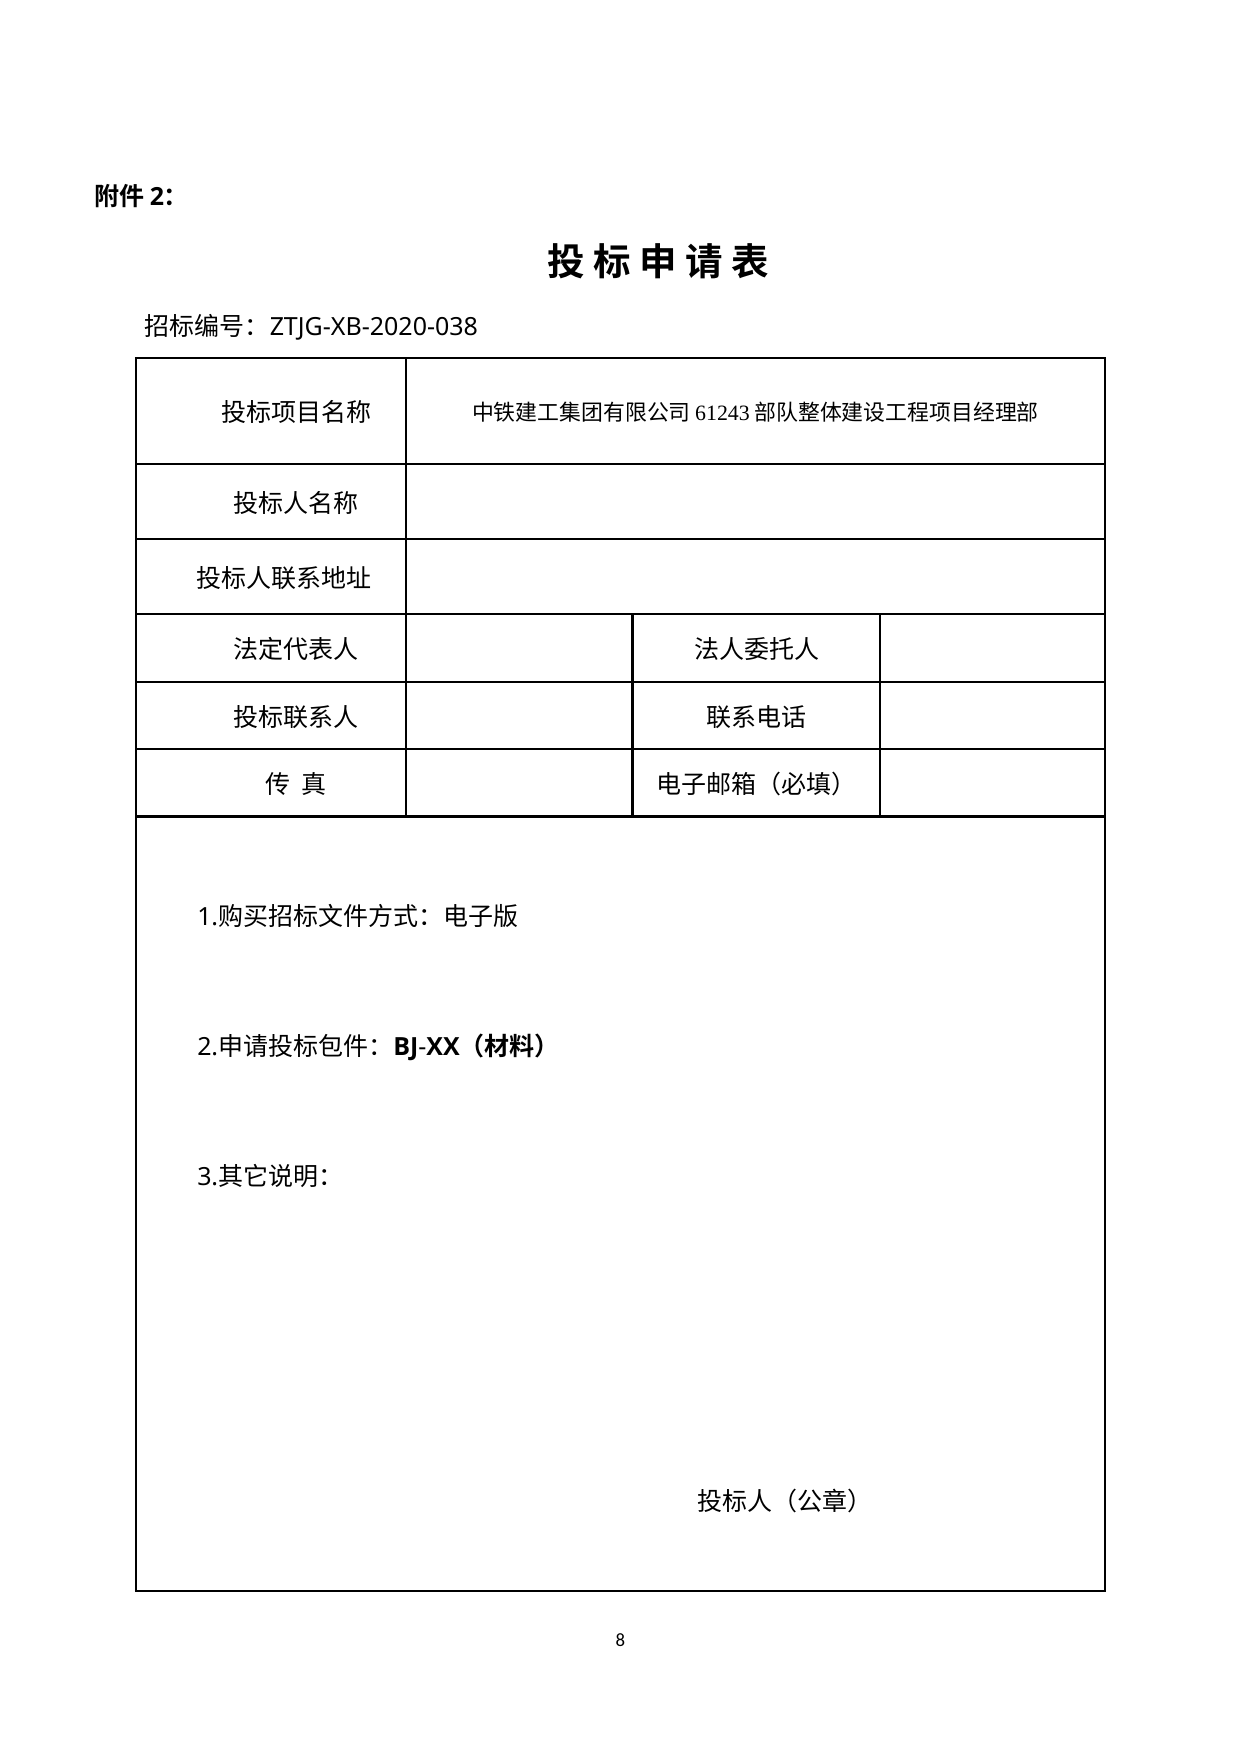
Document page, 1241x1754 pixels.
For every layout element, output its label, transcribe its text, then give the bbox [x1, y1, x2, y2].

table_cell [407, 750, 631, 815]
table_cell 投标人联系地址 [137, 540, 405, 613]
text 附件2： [94, 162, 1146, 227]
table_cell 法定代表人 [137, 615, 405, 681]
table_cell 电子邮箱（必填） [634, 750, 879, 815]
table_cell [407, 540, 1104, 613]
text 投 标 申 请 表 [94, 227, 1146, 292]
table_cell [881, 750, 1104, 815]
table_cell [881, 615, 1104, 681]
table_header 投标项目名称 [137, 359, 405, 463]
table_cell [407, 465, 1104, 538]
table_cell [137, 818, 1104, 1590]
table_cell [881, 683, 1104, 748]
table_cell [407, 615, 631, 681]
table_header 中铁建工集团有限公司61243部队整体建设工程项目经理部 [407, 359, 1104, 463]
table_cell 投标联系人 [137, 683, 405, 748]
table_cell [407, 683, 631, 748]
table_cell 传 真 [137, 750, 405, 815]
table_cell 联系电话 [634, 683, 879, 748]
table_cell 投标人名称 [137, 465, 405, 538]
table_cell 法人委托人 [634, 615, 879, 681]
text 招标编号：ZTJG-XB-2020-038 [94, 292, 1146, 357]
